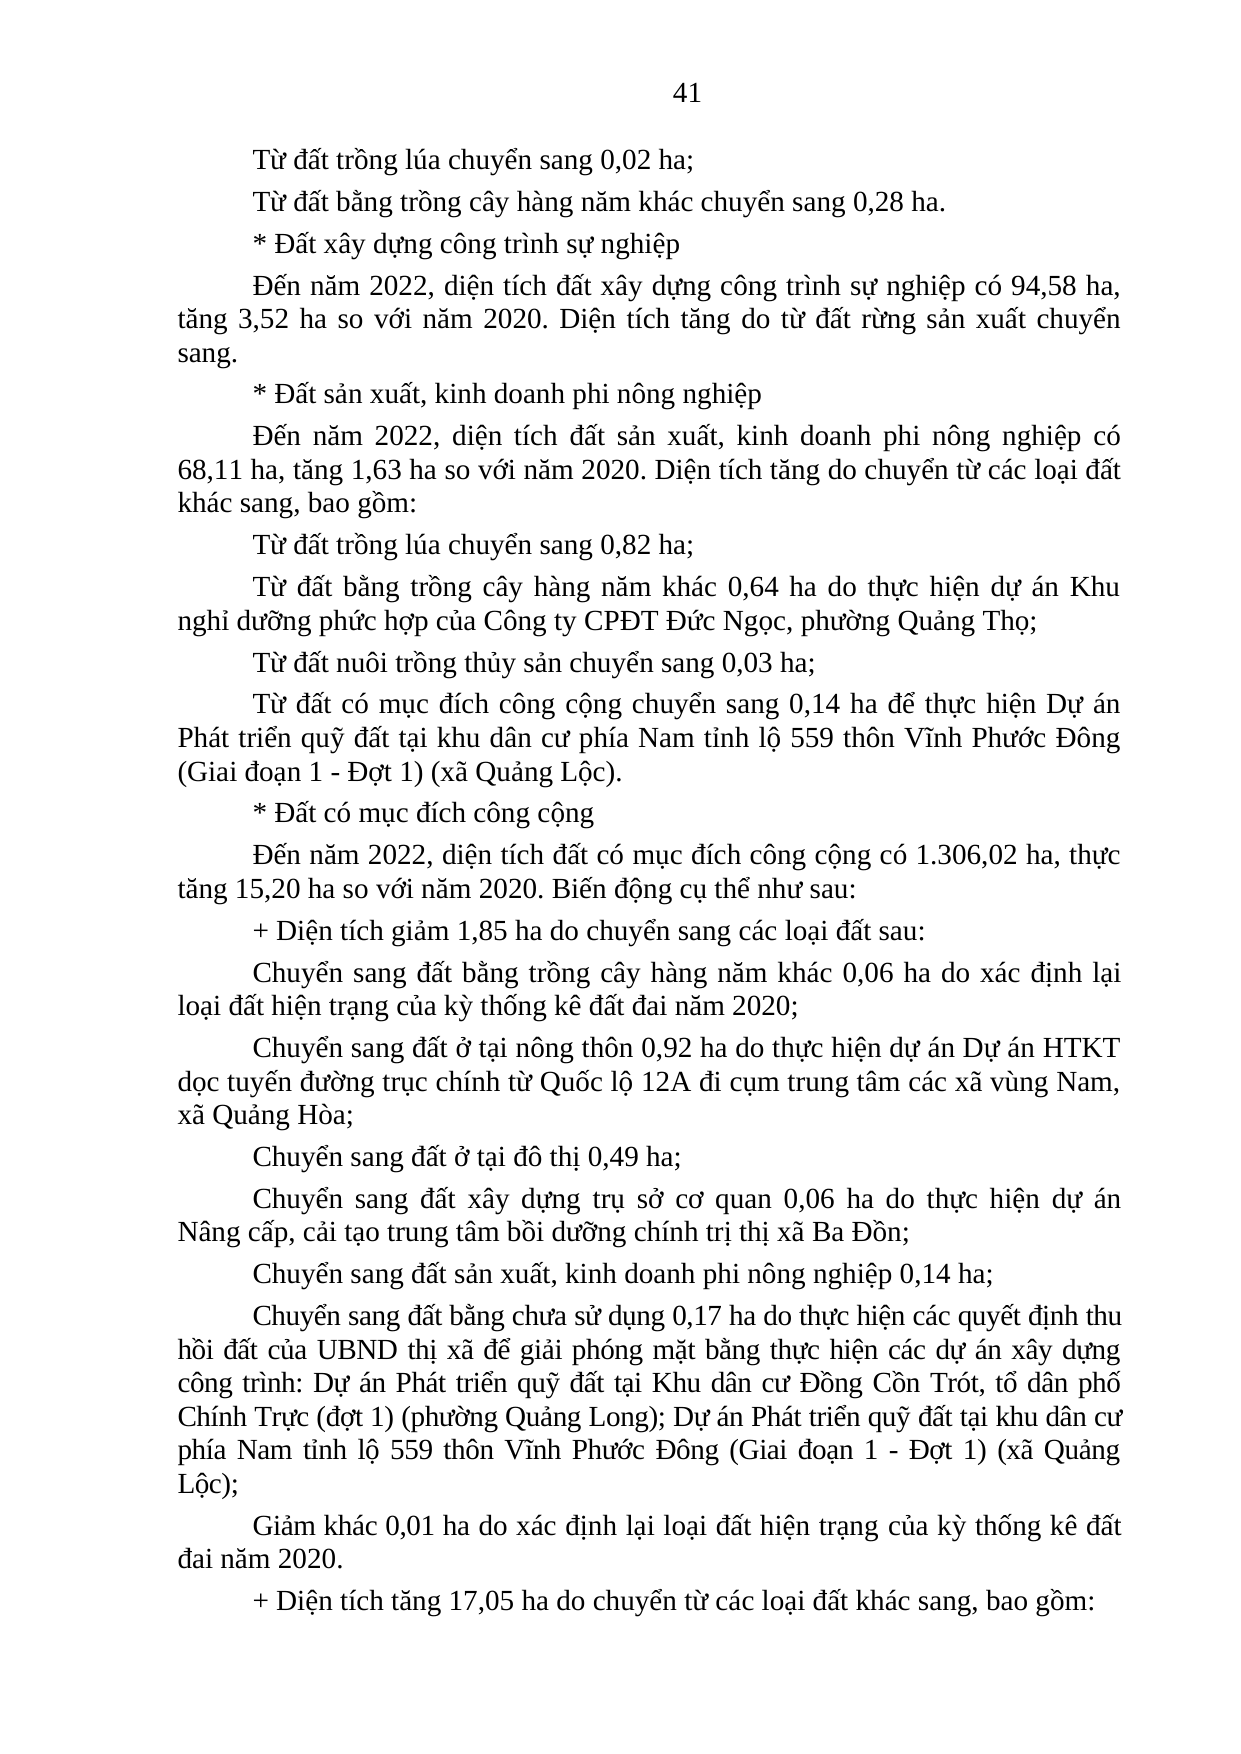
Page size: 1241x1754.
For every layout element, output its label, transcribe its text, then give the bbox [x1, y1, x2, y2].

text Chuyển sang đất ở tại đô thị 0,49 ha; [177, 1139, 1122, 1173]
text Đến năm 2022, diện tích đất sản xuất, kinh doanh phi nông nghiệp có 68,11 ha, tăng 1,63 ha so với năm 2020. Diện tích tăng do chuyển từ các loại đất khác sang, bao gồm: [177, 418, 1122, 519]
text + Diện tích tăng 17,05 ha do chuyển từ các loại đất khác sang, bao gồm: [177, 1583, 1122, 1617]
text Từ đất trồng lúa chuyển sang 0,82 ha; [177, 527, 1122, 561]
text * Đất xây dựng công trình sự nghiệp [177, 226, 1122, 259]
text Chuyển sang đất bằng chưa sử dụng 0,17 ha do thực hiện các quyết định thu hồi đất của UBND thị xã để giải phóng mặt bằng thực hiện các dự án xây dựng công trình: Dự án Phát triển quỹ đất tại Khu dân cư Đồng Cồn Trót, tổ dân phố Chính Trực (đợt 1) (phường Quảng Long); Dự án Phát triển quỹ đất tại khu dân cư phía Nam tỉnh lộ 559 thôn Vĩnh Phước Đông (Giai đoạn 1 - Đợt 1) (xã Quảng Lộc); [177, 1298, 1122, 1499]
text Từ đất trồng lúa chuyển sang 0,02 ha; [177, 142, 1122, 176]
text + Diện tích giảm 1,85 ha do chuyển sang các loại đất sau: [177, 913, 1122, 946]
text Từ đất bằng trồng cây hàng năm khác chuyển sang 0,28 ha. [177, 184, 1122, 217]
text Đến năm 2022, diện tích đất xây dựng công trình sự nghiệp có 94,58 ha, tăng 3,52 ha so với năm 2020. Diện tích tăng do từ đất rừng sản xuất chuyển sang. [177, 268, 1122, 368]
text Chuyển sang đất ở tại nông thôn 0,92 ha do thực hiện dự án Dự án HTKT dọc tuyến đường trục chính từ Quốc lộ 12A đi cụm trung tâm các xã vùng Nam, xã Quảng Hòa; [177, 1030, 1122, 1131]
text Chuyển sang đất bằng trồng cây hàng năm khác 0,06 ha do xác định lại loại đất hiện trạng của kỳ thống kê đất đai năm 2020; [177, 955, 1122, 1022]
text Chuyển sang đất xây dựng trụ sở cơ quan 0,06 ha do thực hiện dự án Nâng cấp, cải tạo trung tâm bồi dưỡng chính trị thị xã Ba Đồn; [177, 1181, 1122, 1248]
text Giảm khác 0,01 ha do xác định lại loại đất hiện trạng của kỳ thống kê đất đai năm 2020. [177, 1508, 1122, 1575]
text Từ đất có mục đích công cộng chuyển sang 0,14 ha để thực hiện Dự án Phát triển quỹ đất tại khu dân cư phía Nam tỉnh lộ 559 thôn Vĩnh Phước Đông (Giai đoạn 1 - Đợt 1) (xã Quảng Lộc). [177, 687, 1122, 787]
text Chuyển sang đất sản xuất, kinh doanh phi nông nghiệp 0,14 ha; [177, 1256, 1122, 1290]
text Từ đất nuôi trồng thủy sản chuyển sang 0,03 ha; [177, 645, 1122, 678]
text * Đất có mục đích công cộng [177, 796, 1122, 829]
text * Đất sản xuất, kinh doanh phi nông nghiệp [177, 377, 1122, 410]
text Đến năm 2022, diện tích đất có mục đích công cộng có 1.306,02 ha, thực tăng 15,20 ha so với năm 2020. Biến động cụ thể như sau: [177, 837, 1122, 904]
text Từ đất bằng trồng cây hàng năm khác 0,64 ha do thực hiện dự án Khu nghỉ dưỡng phức hợp của Công ty CPĐT Đức Ngọc, phường Quảng Thọ; [177, 569, 1122, 636]
